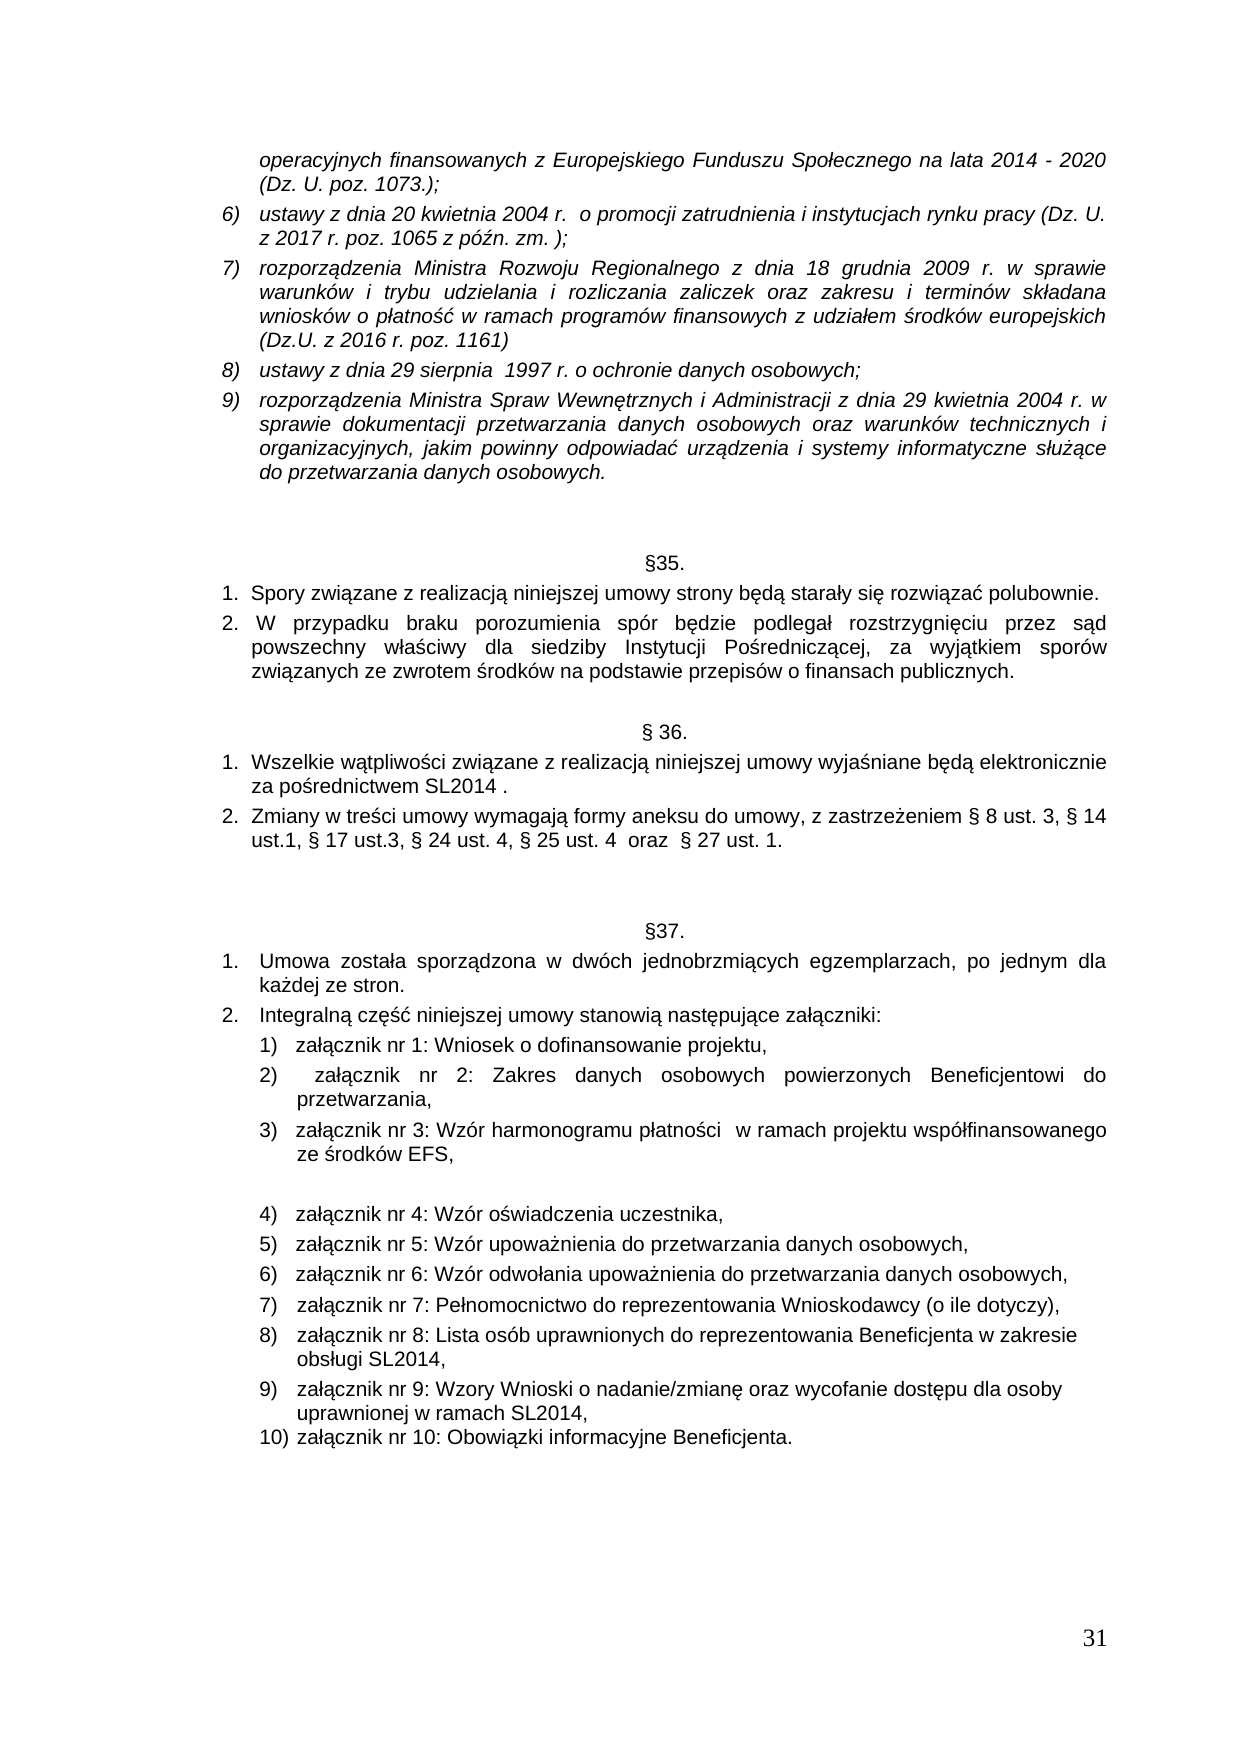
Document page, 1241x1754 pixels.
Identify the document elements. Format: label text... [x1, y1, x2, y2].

list załącznik nr 9: Wzory Wnioski o nadanie/zmianę oraz wycofanie dostępu dla osoby uprawnionej w ramach SL2014, [259, 1377, 1107, 1425]
text §37. [222, 918, 1107, 942]
text 1. Spory związane z realizacją niniejszej umowy strony będą starały się rozwiązać polubownie. [222, 581, 1107, 605]
list załącznik nr 2: Zakres danych osobowych powierzonych Beneficjentowi do przetwarzania, [259, 1063, 1107, 1111]
list ustawy z dnia 20 kwietnia 2004 r. o promocji zatrudnienia i instytucjach rynku pracy (Dz. U. z 2017 r. poz. 1065 z późn. zm. ); [222, 202, 1107, 250]
text §35. [222, 551, 1107, 575]
list załącznik nr 5: Wzór upoważnienia do przetwarzania danych osobowych, [259, 1232, 1107, 1256]
list rozporządzenia Ministra Spraw Wewnętrznych i Administracji z dnia 29 kwietnia 2004 r. w sprawie dokumentacji przetwarzania danych osobowych oraz warunków technicznych i organizacyjnych, jakim powinny odpowiadać urządzenia i systemy informatyczne służące do przetwarzania danych osobowych. [222, 388, 1107, 484]
list Umowa została sporządzona w dwóch jednobrzmiących egzemplarzach, po jednym dla każdej ze stron. [222, 949, 1107, 997]
list załącznik nr 1: Wniosek o dofinansowanie projektu, [259, 1033, 1107, 1057]
list załącznik nr 8: Lista osób uprawnionych do reprezentowania Beneficjenta w zakresie obsługi SL2014, [259, 1323, 1107, 1371]
text § 36. [222, 719, 1107, 743]
list Zmiany w treści umowy wymagają formy aneksu do umowy, z zastrzeżeniem § 8 ust. 3, § 14 ust.1, § 17 ust.3, § 24 ust. 4, § 25 ust. 4 oraz § 27 ust. 1. [222, 804, 1107, 852]
list rozporządzenia Ministra Rozwoju Regionalnego z dnia 18 grudnia 2009 r. w sprawie warunków i trybu udzielania i rozliczania zaliczek oraz zakresu i terminów składana wniosków o płatność w ramach programów finansowych z udziałem środków europejskich (Dz.U. z 2016 r. poz. 1161) [222, 256, 1107, 352]
list ustawy z dnia 29 sierpnia 1997 r. o ochronie danych osobowych; [222, 358, 1107, 382]
list załącznik nr 4: Wzór oświadczenia uczestnika, [259, 1202, 1107, 1226]
list załącznik nr 6: Wzór odwołania upoważnienia do przetwarzania danych osobowych, [259, 1262, 1107, 1286]
list Wszelkie wątpliwości związane z realizacją niniejszej umowy wyjaśniane będą elektronicznie za pośrednictwem SL2014 . [222, 750, 1107, 798]
list załącznik nr 3: Wzór harmonogramu płatności w ramach projektu współfinansowanego ze środków EFS, [259, 1117, 1107, 1165]
list załącznik nr 10: Obowiązki informacyjne Beneficjenta. [259, 1425, 1107, 1449]
list załącznik nr 7: Pełnomocnictwo do reprezentowania Wnioskodawcy (o ile dotyczy), [259, 1292, 1107, 1316]
list Integralną część niniejszej umowy stanowią następujące załączniki: [222, 1003, 1107, 1027]
text 2. W przypadku braku porozumienia spór będzie podlegał rozstrzygnięciu przez sąd powszechny właściwy dla siedziby Instytucji Pośredniczącej, za wyjątkiem sporów związanych ze zwrotem środków na podstawie przepisów o finansach publicznych. [222, 611, 1107, 683]
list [222, 148, 1107, 196]
